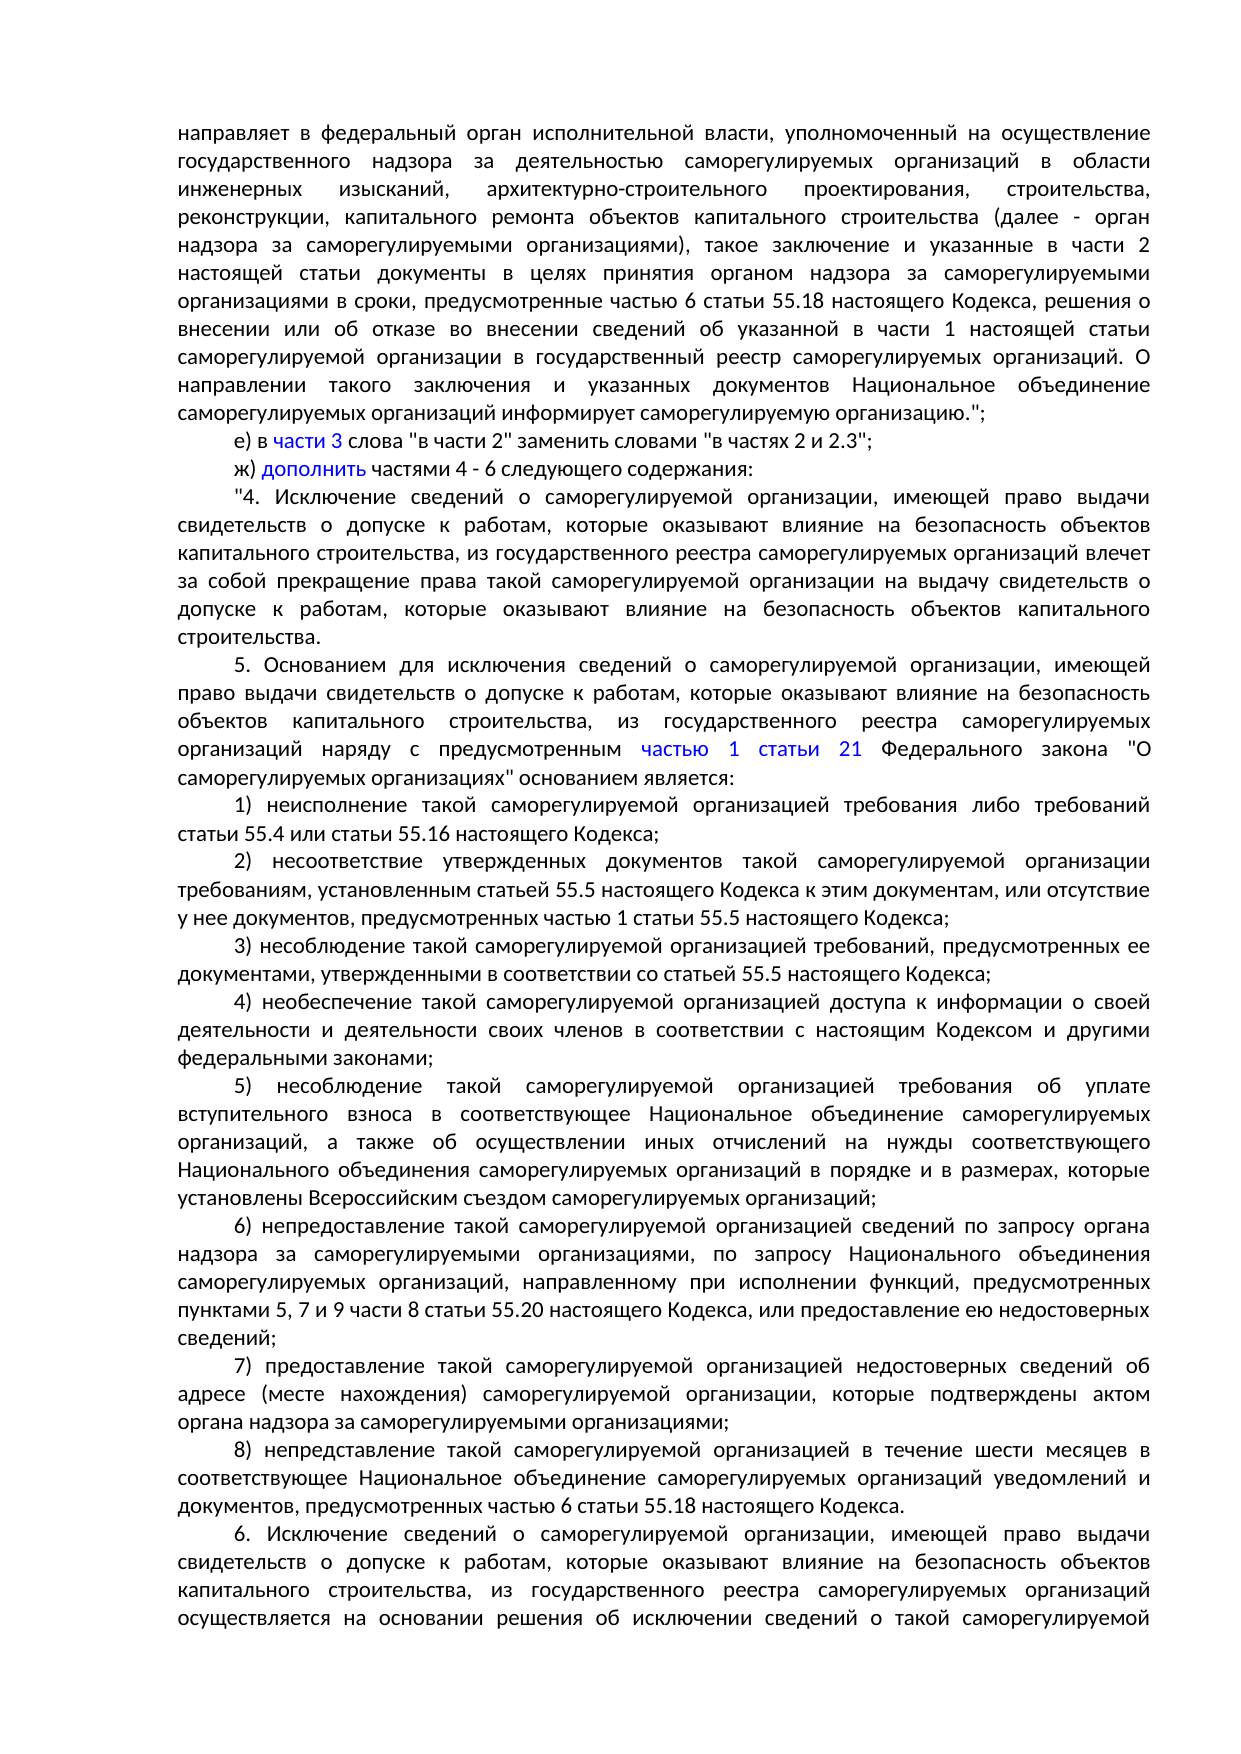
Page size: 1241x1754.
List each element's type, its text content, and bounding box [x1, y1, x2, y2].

text 2) несоответствие утвержденных документов такой саморегулируемой организации требованиям, установленным статьей 55.5 настоящего Кодекса к этим документам, или отсутствие у нее документов, предусмотренных частью 1 статьи 55.5 настоящего Кодекса; [177, 847, 1152, 931]
text 7) предоставление такой саморегулируемой организацией недостоверных сведений об адресе (месте нахождения) саморегулируемой организации, которые подтверждены актом органа надзора за саморегулируемыми организациями; [177, 1351, 1152, 1435]
text 3) несоблюдение такой саморегулируемой организацией требований, предусмотренных ее документами, утвержденными в соответствии со статьей 55.5 настоящего Кодекса; [177, 931, 1152, 987]
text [177, 1519, 1152, 1631]
text 4) необеспечение такой саморегулируемой организацией доступа к информации о своей деятельности и деятельности своих членов в соответствии с настоящим Кодексом и другими федеральными законами; [177, 987, 1152, 1071]
text 8) непредставление такой саморегулируемой организацией в течение шести месяцев в соответствующее Национальное объединение саморегулируемых организаций уведомлений и документов, предусмотренных частью 6 статьи 55.18 настоящего Кодекса. [177, 1435, 1152, 1519]
text "4. Исключение сведений о саморегулируемой организации, имеющей право выдачи свидетельств о допуске к работам, которые оказывают влияние на безопасность объектов капитального строительства, из государственного реестра саморегулируемых организаций влечет за собой прекращение права такой саморегулируемой организации на выдачу свидетельств о допуске к работам, которые оказывают влияние на безопасность объектов капитального строительства. [177, 482, 1152, 651]
text е) в части 3 слова "в части 2" заменить словами "в частях 2 и 2.3"; [177, 426, 1152, 454]
text 5) несоблюдение такой саморегулируемой организацией требования об уплате вступительного взноса в соответствующее Национальное объединение саморегулируемых организаций, а также об осуществлении иных отчислений на нужды соответствующего Национального объединения саморегулируемых организаций в порядке и в размерах, которые установлены Всероссийским съездом саморегулируемых организаций; [177, 1071, 1152, 1211]
text 1) неисполнение такой саморегулируемой организацией требования либо требований статьи 55.4 или статьи 55.16 настоящего Кодекса; [177, 791, 1152, 847]
text 6) непредоставление такой саморегулируемой организацией сведений по запросу органа надзора за саморегулируемыми организациями, по запросу Национального объединения саморегулируемых организаций, направленному при исполнении функций, предусмотренных пунктами 5, 7 и 9 части 8 статьи 55.20 настоящего Кодекса, или предоставление ею недостоверных сведений; [177, 1211, 1152, 1351]
text 5. Основанием для исключения сведений о саморегулируемой организации, имеющей право выдачи свидетельств о допуске к работам, которые оказывают влияние на безопасность объектов капитального строительства, из государственного реестра саморегулируемых организаций наряду с предусмотренным частью 1 статьи 21 Федерального закона "О саморегулируемых организациях" основанием является: [177, 651, 1152, 791]
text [177, 118, 1152, 426]
text ж) дополнить частями 4 - 6 следующего содержания: [177, 454, 1152, 482]
